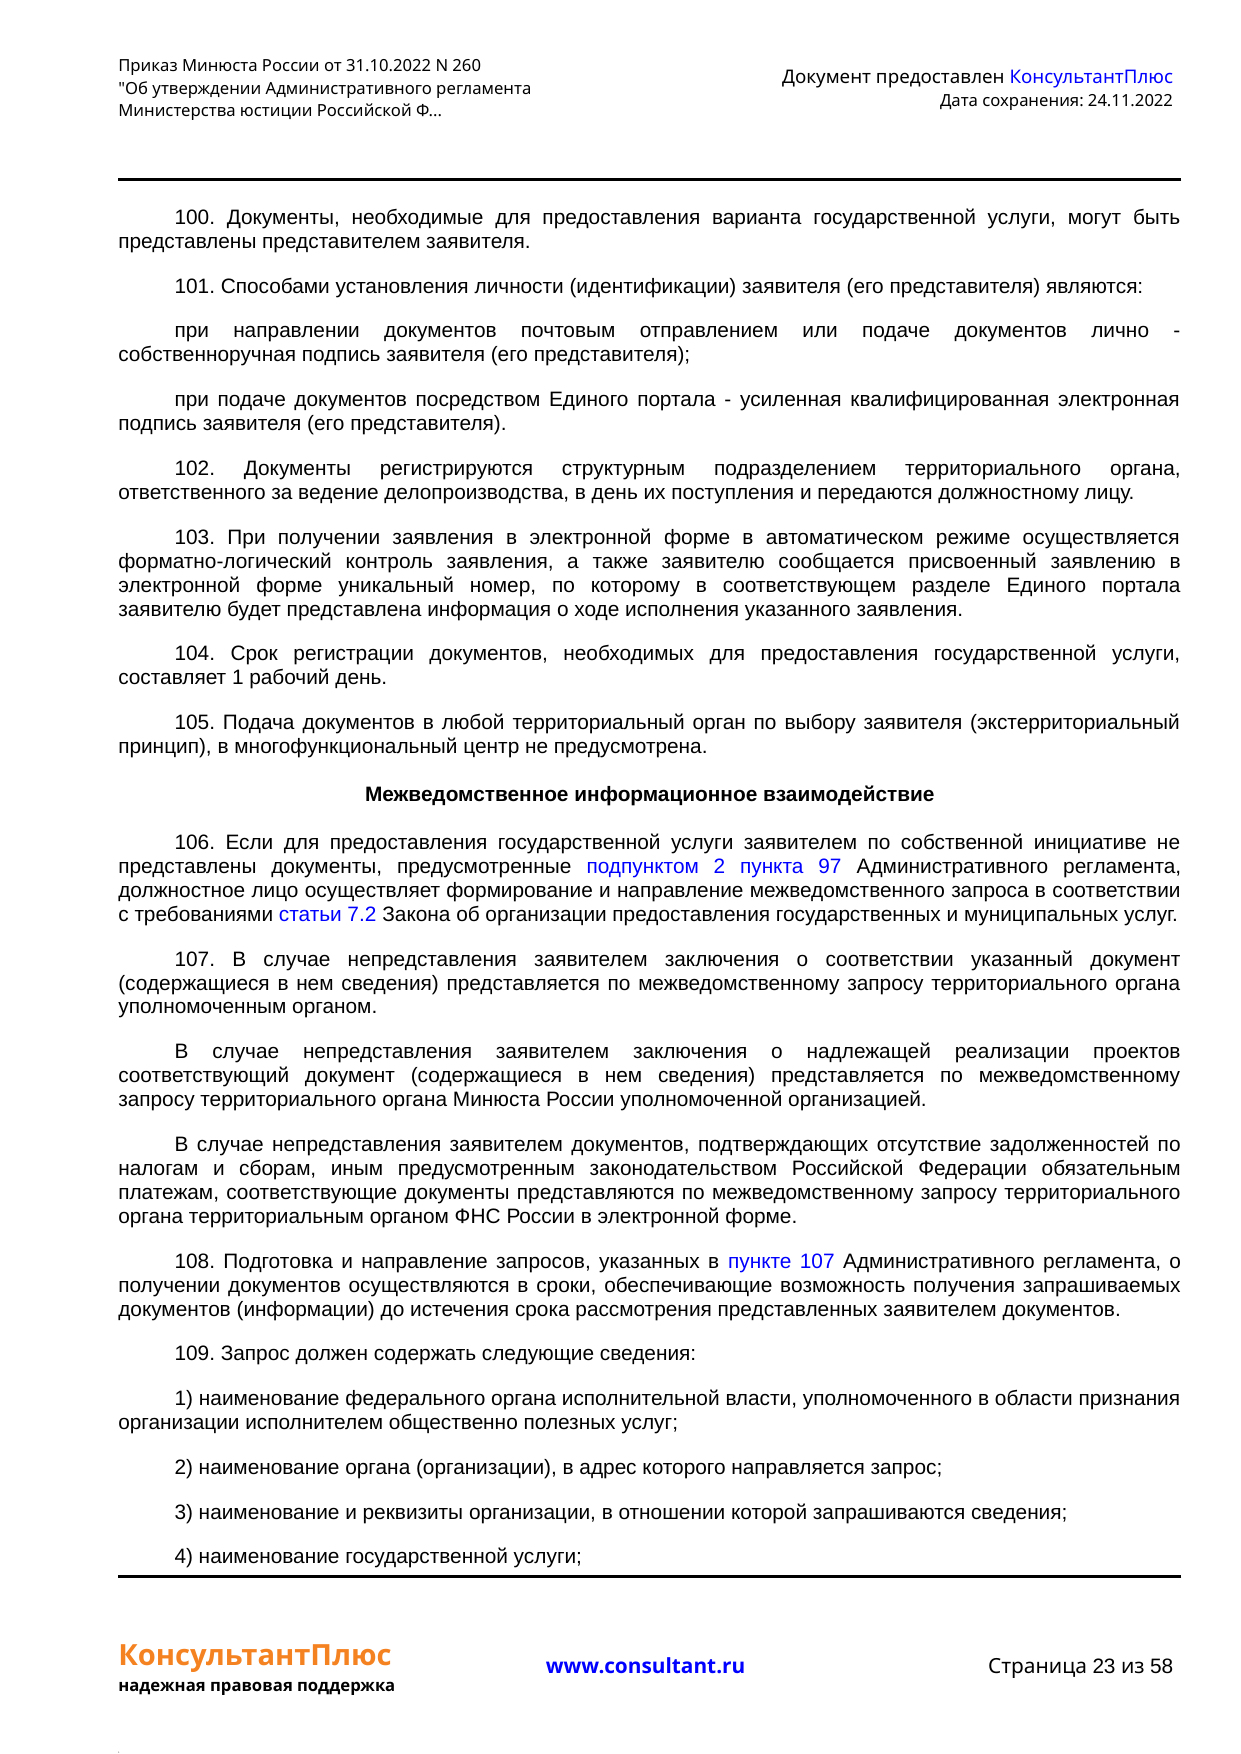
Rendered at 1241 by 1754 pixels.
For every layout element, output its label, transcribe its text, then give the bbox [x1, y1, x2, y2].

text 1) наименование федерального органа исполнительной власти, уполномоченного в области признания организации исполнителем общественно полезных услуг; [118, 1386, 1181, 1434]
text при подаче документов посредством Единого портала - усиленная квалифицированная электронная подпись заявителя (его представителя). [118, 387, 1181, 435]
text 104. Срок регистрации документов, необходимых для предоставления государственной услуги, составляет 1 рабочий день. [118, 641, 1181, 689]
text 105. Подача документов в любой территориальный орган по выбору заявителя (экстерриториальный принцип), в многофункциональный центр не предусмотрена. [118, 710, 1181, 758]
text 103. При получении заявления в электронной форме в автоматическом режиме осуществляется форматно-логический контроль заявления, а также заявителю сообщается присвоенный заявлению в электронной форме уникальный номер, по которому в соответствующем разделе Единого портала заявителю будет представлена информация о ходе исполнения указанного заявления. [118, 524, 1181, 620]
text 4) наименование государственной услуги; [118, 1544, 1181, 1568]
text 101. Способами установления личности (идентификации) заявителя (его представителя) являются: [118, 273, 1181, 297]
text 106. Если для предоставления государственной услуги заявителем по собственной инициативе не представлены документы, предусмотренные подпунктом 2 пункта 97 Административного регламента, должностное лицо осуществляет формирование и направление межведомственного запроса в соответствии с требованиями статьи 7.2 Закона об организации предоставления государственных и муниципальных услуг. [118, 830, 1181, 926]
text 107. В случае непредставления заявителем заключения о соответствии указанный документ (содержащиеся в нем сведения) представляется по межведомственному запросу территориального органа уполномоченным органом. [118, 946, 1181, 1018]
text 109. Запрос должен содержать следующие сведения: [118, 1341, 1181, 1365]
text 108. Подготовка и направление запросов, указанных в пункте 107 Административного регламента, о получении документов осуществляются в сроки, обеспечивающие возможность получения запрашиваемых документов (информации) до истечения срока рассмотрения представленных заявителем документов. [118, 1248, 1181, 1320]
text при направлении документов почтовым отправлением или подаче документов лично - собственноручная подпись заявителя (его представителя); [118, 318, 1181, 366]
text 102. Документы регистрируются структурным подразделением территориального органа, ответственного за ведение делопроизводства, в день их поступления и передаются должностному лицу. [118, 456, 1181, 504]
text В случае непредставления заявителем документов, подтверждающих отсутствие задолженностей по налогам и сборам, иным предусмотренным законодательством Российской Федерации обязательным платежам, соответствующие документы представляются по межведомственному запросу территориального органа территориальным органом ФНС России в электронной форме. [118, 1132, 1181, 1228]
title Межведомственное информационное взаимодействие [118, 782, 1181, 806]
text В случае непредставления заявителем заключения о надлежащей реализации проектов соответствующий документ (содержащиеся в нем сведения) представляется по межведомственному запросу территориального органа Минюста России уполномоченной организацией. [118, 1039, 1181, 1111]
text 2) наименование органа (организации), в адрес которого направляется запрос; [118, 1455, 1181, 1479]
text 100. Документы, необходимые для предоставления варианта государственной услуги, могут быть представлены представителем заявителя. [118, 205, 1181, 253]
text 3) наименование и реквизиты организации, в отношении которой запрашиваются сведения; [118, 1499, 1181, 1523]
